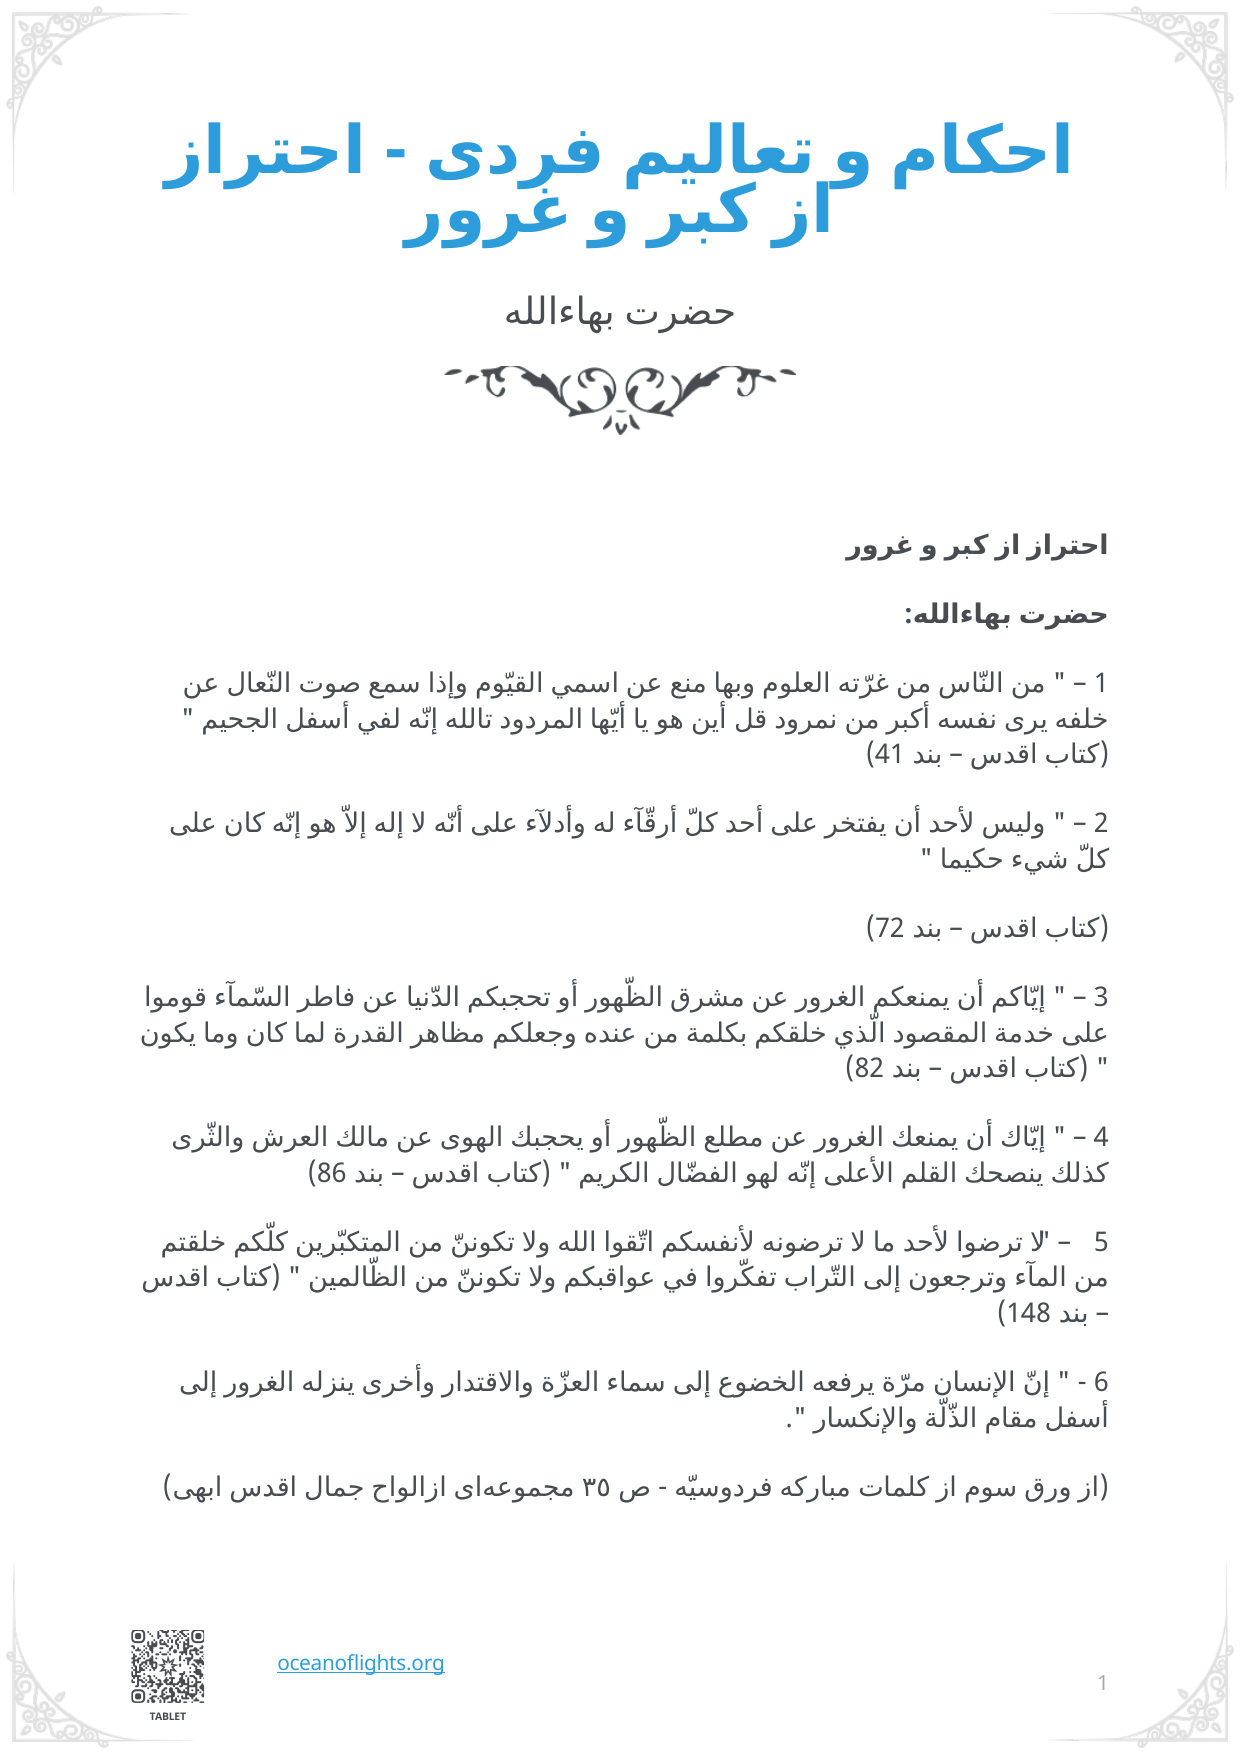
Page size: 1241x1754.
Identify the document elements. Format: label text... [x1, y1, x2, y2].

text 1 – " من النّاس من غرّته العلوم وبها منع عن اسمي القيّوم وإذا سمع صوت النّعال عن خلفه يرى نفسه أكبر من نمرود قل أين هو يا أيّها المردود تالله إنّه لفي أسفل الجحيم " (كتاب اقدس – بند 41) [131, 668, 1109, 775]
text 3 – " إيّاكم أن يمنعكم الغرور عن مشرق الظّهور أو تحجبكم الدّنيا عن فاطر السّمآء قوموا على خدمة المقصود الّذي خلقكم بكلمة من عنده وجعلكم مظاهر القدرة لما كان وما يكون " (كتاب اقدس – بند 82) [131, 982, 1109, 1089]
picture [444, 366, 797, 435]
picture [1046, 1560, 1234, 1748]
text 4 – " إيّاك أن يمنعك الغرور عن مطلع الظّهور أو يحجبك الهوى عن مالك العرش والثّرى كذلك ينصحك القلم الأعلى إنّه لهو الفضّال الكريم " (كتاب اقدس – بند 86) [131, 1122, 1109, 1193]
text حضرت بهاءالله: [131, 599, 1109, 635]
text حضرت بهاءالله [131, 293, 1109, 333]
text 6 - " إنّ الإنسان مرّة يرفعه الخضوع إلی سماء العزّة والاقتدار وأخری ينزله الغرور إلی أسفل مقام الذّلّة والإنکسار ". [131, 1367, 1109, 1438]
text 5 – " لا ترضوا لأحد ما لا ترضونه لأنفسكم اتّقوا الله ولا تكوننّ من المتكبّرين كلّكم خلقتم من المآء وترجعون إلى التّراب تفكّروا في عواقبكم ولا تكوننّ من الظّالمين " (كتاب اقدس – بند 148) [131, 1227, 1109, 1333]
picture [1046, 6, 1234, 194]
text (از ورق سوم از کلمات مبارکه فردوسيّه - ص ٣٥ مجموعه‌ای ازالواح جمال اقدس ابهی) [131, 1472, 1109, 1507]
picture [6, 6, 194, 194]
picture [6, 1560, 205, 1748]
text احتراز از کبر و غرور [131, 531, 1109, 566]
text (كتاب اقدس – بند 72) [131, 913, 1109, 948]
text 2 – " وليس لأحد أن يفتخر على أحد كلّ أرقّآء له وأدلآء على أنّه لا إله إلاّ هو إنّه كان على كلّ شيء حكيما " [131, 809, 1109, 879]
title احكام و تعاليم فردى - احتراز از کبر و غرور [131, 117, 1109, 259]
